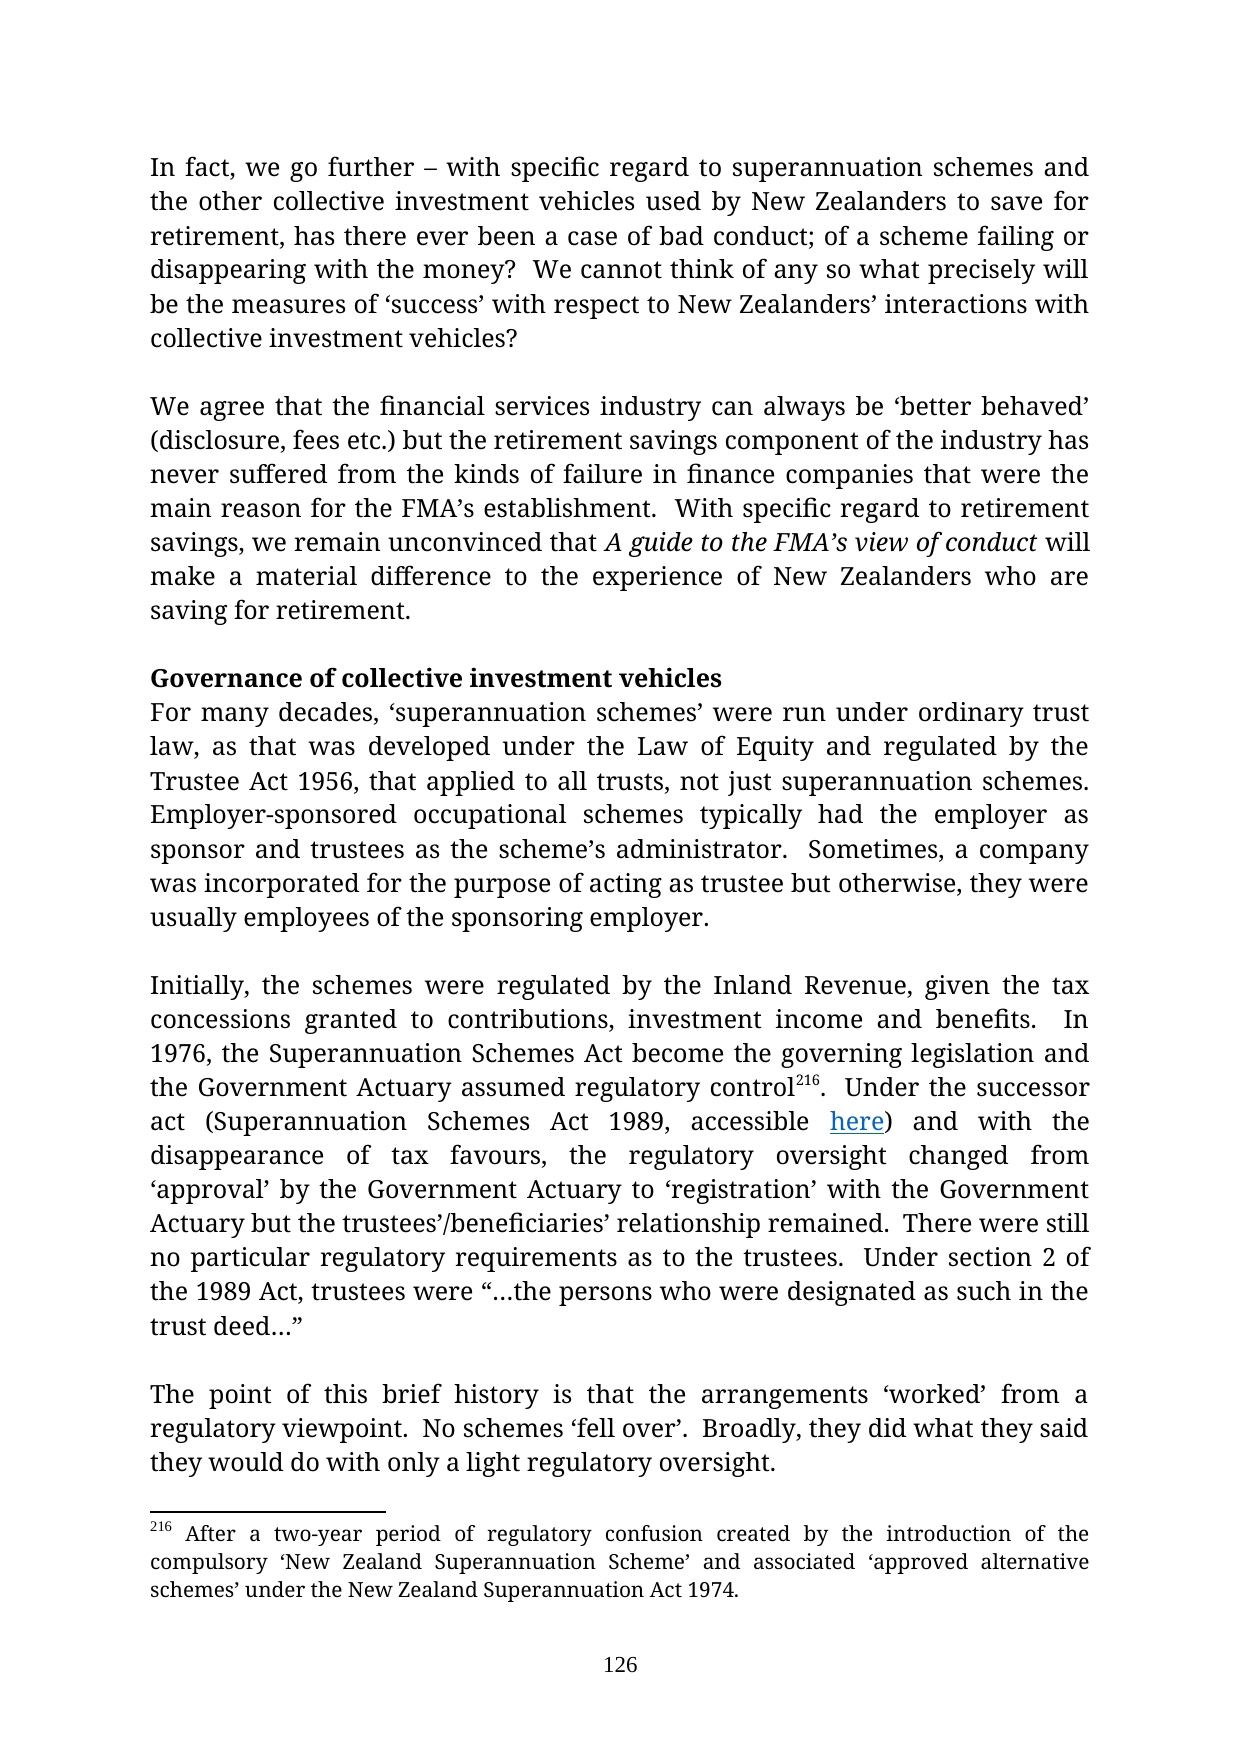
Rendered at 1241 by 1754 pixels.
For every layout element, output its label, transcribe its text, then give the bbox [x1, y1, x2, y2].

text We agree that the financial services industry can always be ‘better behaved’ (disclosure, fees etc.) but the retirement savings component of the industry has never suffered from the kinds of failure in finance companies that were the main reason for the FMA’s establishment. With specific regard to retirement savings, we remain unconvinced that A guide to the FMA’s view of conduct will make a material difference to the experience of New Zealanders who are saving for retirement. [150, 388, 1090, 627]
text For many decades, ‘superannuation schemes’ were run under ordinary trust law, as that was developed under the Law of Equity and regulated by the Trustee Act 1956, that applied to all trusts, not just superannuation schemes. Employer-sponsored occupational schemes typically had the employer as sponsor and trustees as the scheme’s administrator. Sometimes, a company was incorporated for the purpose of acting as trustee but otherwise, they were usually employees of the sponsoring employer. [150, 695, 1090, 933]
text Governance of collective investment vehicles [150, 661, 1090, 695]
text Initially, the schemes were regulated by the Inland Revenue, given the tax concessions granted to contributions, investment income and benefits. In 1976, the Superannuation Schemes Act become the governing legislation and the Government Actuary assumed regulatory control. Under the successor act (Superannuation Schemes Act 1989, accessible here) and with the disappearance of tax favours, the regulatory oversight changed from ‘approval’ by the Government Actuary to ‘registration’ with the Government Actuary but the trustees’/beneficiaries’ relationship remained. There were still no particular regulatory requirements as to the trustees. Under section 2 of the 1989 Act, trustees were “…the persons who were designated as such in the trust deed…” [150, 967, 1090, 1342]
text In fact, we go further – with specific regard to superannuation schemes and the other collective investment vehicles used by New Zealanders to save for retirement, has there ever been a case of bad conduct; of a scheme failing or disappearing with the money? We cannot think of any so what precisely will be the measures of ‘success’ with respect to New Zealanders’ interactions with collective investment vehicles? [150, 150, 1090, 354]
text The point of this brief history is that the arrangements ‘worked’ from a regulatory viewpoint. No schemes ‘fell over’. Broadly, they did what they said they would do with only a light regulatory oversight. [150, 1376, 1090, 1478]
